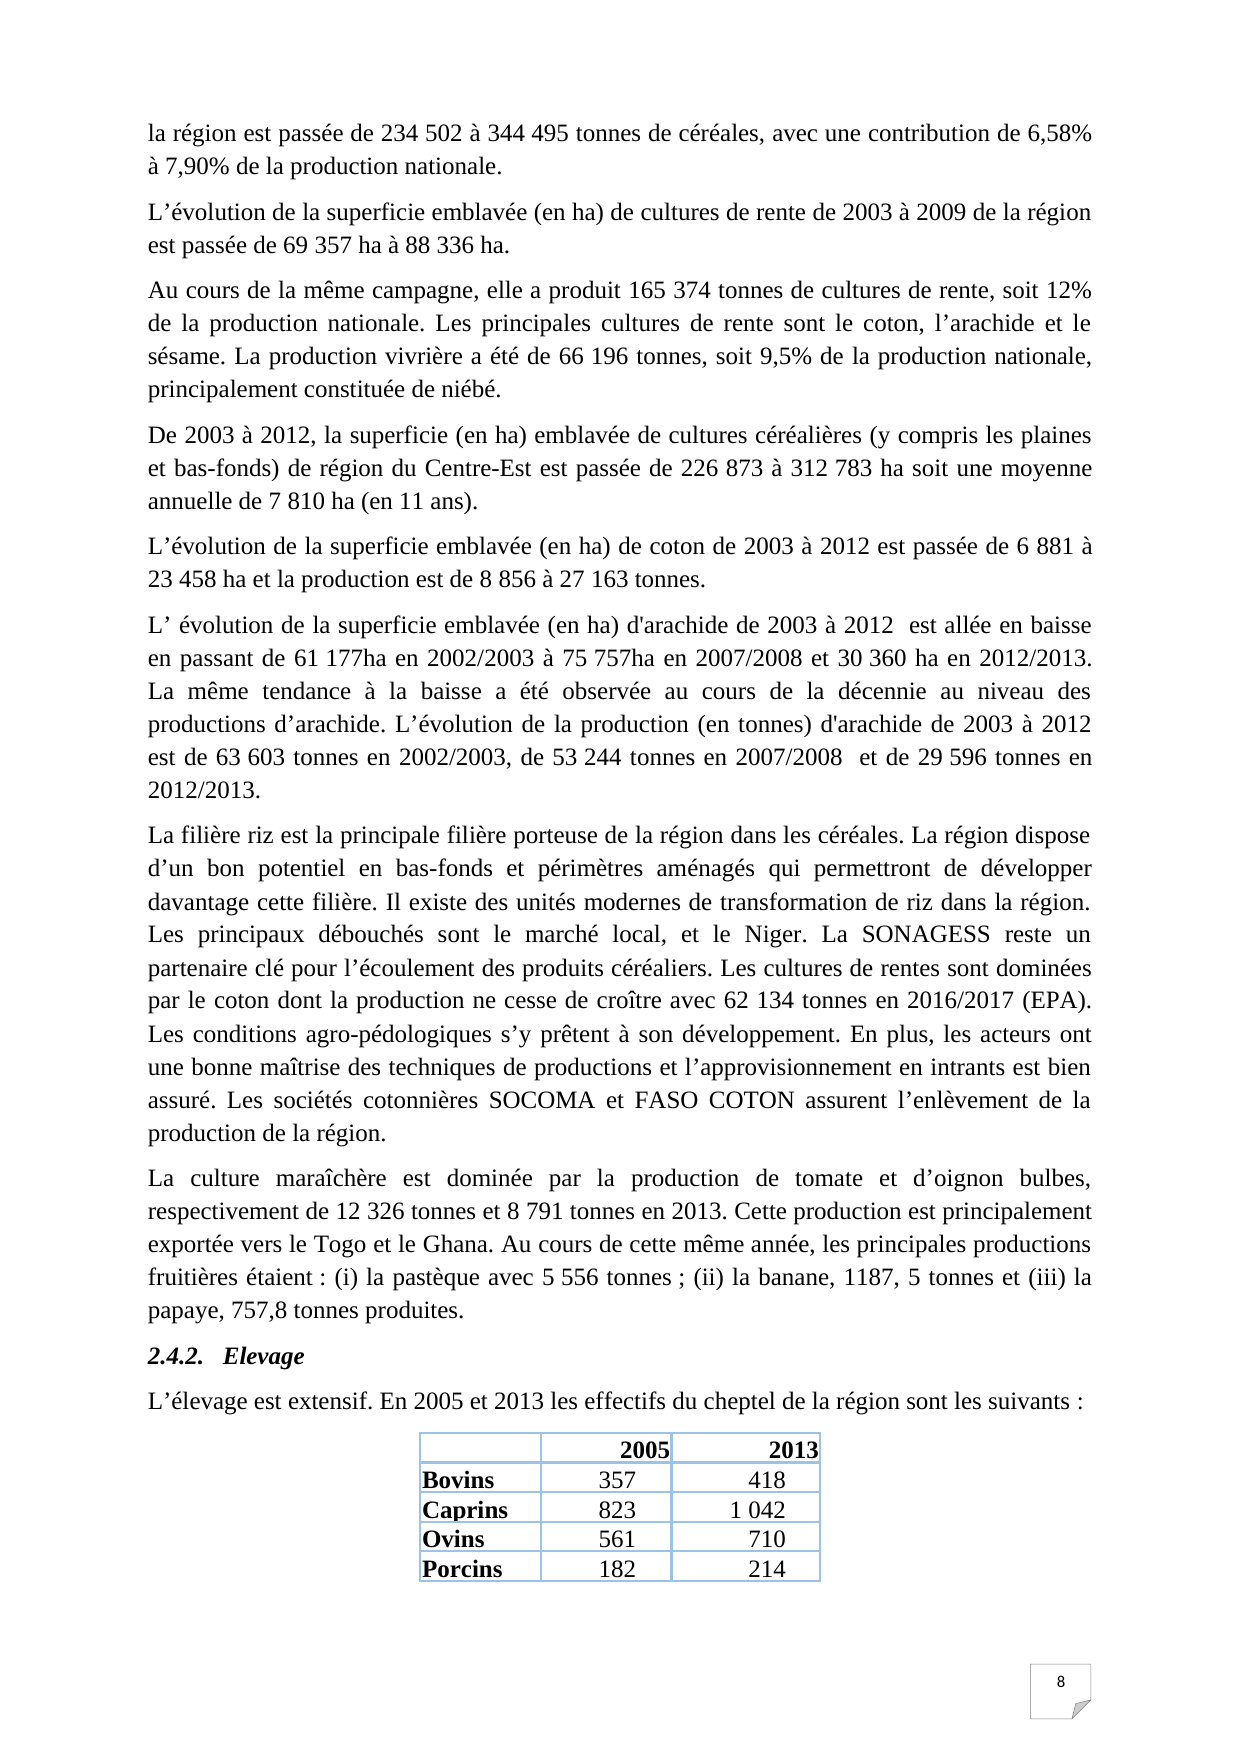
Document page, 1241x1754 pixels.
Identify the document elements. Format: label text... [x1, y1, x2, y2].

text L’évolution de la superficie emblavée (en ha) de coton de 2003 à 2012 est passée de 6 881 à 23 458 ha et la production est de 8 856 à 27 163 tonnes. [148, 531, 1092, 593]
list Elevage [148, 1341, 1092, 1369]
text L’élevage est extensif. En 2005 et 2013 les effectifs du cheptel de la région sont les suivants : [148, 1386, 1092, 1415]
text La filière riz est la principale filière porteuse de la région dans les céréales. La région dispose d’un bon potentiel en bas-fonds et périmètres aménagés qui permettront de développer davantage cette filière. Il existe des unités modernes de transformation de riz dans la région. Les principaux débouchés sont le marché local, et le Niger. La SONAGESS reste un partenaire clé pour l’écoulement des produits céréaliers. Les cultures de rentes sont dominées par le coton dont la production ne cesse de croître avec 62 134 tonnes en 2016/2017 (EPA). Les conditions agro-pédologiques s’y prêtent à son développement. En plus, les acteurs ont une bonne maîtrise des techniques de productions et l’approvisionnement en intrants est bien assuré. Les sociétés cotonnières SOCOMA et FASO COTON assurent l’enlèvement de la production de la région. [148, 821, 1092, 1146]
table_cell 182 000 [542, 1552, 670, 1580]
table_cell 561 000 [542, 1523, 670, 1550]
text La culture maraîchère est dominée par la production de tomate et d’oignon bulbes, respectivement de 12 326 tonnes et 8 791 tonnes en 2013. Cette production est principalement exportée vers le Togo et le Ghana. Au cours de cette même année, les principales productions fruitières étaient : (i) la pastèque avec 5 556 tonnes ; (ii) la banane, 1187, 5 tonnes et (iii) la papaye, 757,8 tonnes produites. [148, 1163, 1092, 1324]
text Au cours de la même campagne, elle a produit 165 374 tonnes de cultures de rente, soit 12% de la production nationale. Les principales cultures de rente sont le coton, l’arachide et le sésame. La production vivrière a été de 66 196 tonnes, soit 9,5% de la production nationale, principalement constituée de niébé. [148, 275, 1092, 403]
table_cell Bovins [421, 1464, 540, 1491]
table_cell 1 042 000 [673, 1493, 819, 1521]
text L’ évolution de la superficie emblavée (en ha) d'arachide de 2003 à 2012 est allée en baisse en passant de 61 177ha en 2002/2003 à 75 757ha en 2007/2008 et 30 360 ha en 2012/2013. La même tendance à la baisse a été observée au cours de la décennie au niveau des productions d’arachide. L’évolution de la production (en tonnes) d'arachide de 2003 à 2012 est de 63 603 tonnes en 2002/2003, de 53 244 tonnes en 2007/2008 et de 29 596 tonnes en 2012/2013. [148, 610, 1092, 804]
table_header [421, 1434, 540, 1461]
table_cell 214 000 [673, 1552, 819, 1580]
text L’évolution de la superficie emblavée (en ha) de cultures de rente de 2003 à 2009 de la région est passée de 69 357 ha à 88 336 ha. [148, 197, 1092, 258]
table_header 2005 [542, 1434, 670, 1461]
table_cell 710 000 [673, 1523, 819, 1550]
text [148, 118, 1092, 180]
table_cell Ovins [421, 1523, 540, 1550]
table_header 2013 [673, 1434, 819, 1461]
table_cell 418 000 [673, 1464, 819, 1491]
table_cell Caprins [421, 1493, 540, 1521]
table_cell Porcins [421, 1552, 540, 1580]
text De 2003 à 2012, la superficie (en ha) emblavée de cultures céréalières (y compris les plaines et bas-fonds) de région du Centre-Est est passée de 226 873 à 312 783 ha soit une moyenne annuelle de 7 810 ha (en 11 ans). [148, 420, 1092, 514]
table_cell 357 000 [542, 1464, 670, 1491]
table_cell 823 000 [542, 1493, 670, 1521]
